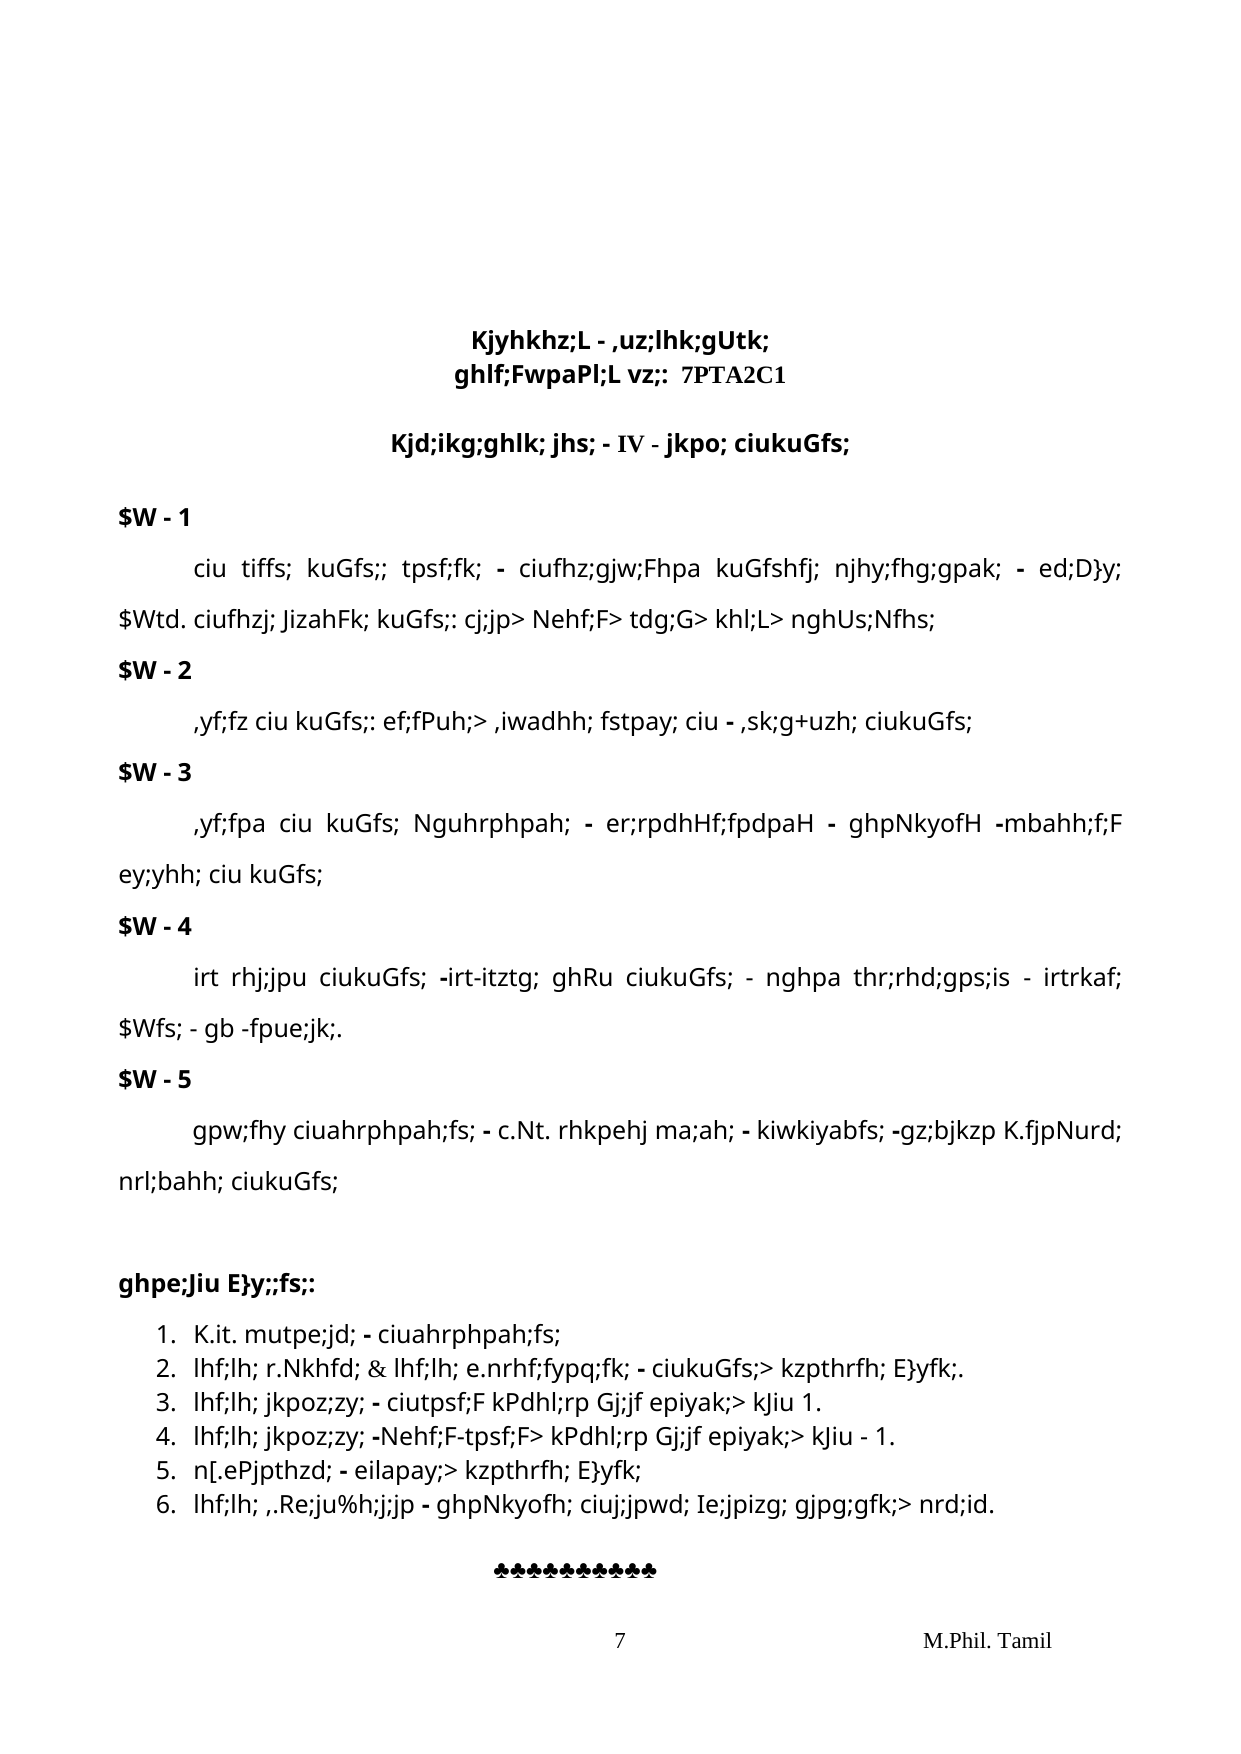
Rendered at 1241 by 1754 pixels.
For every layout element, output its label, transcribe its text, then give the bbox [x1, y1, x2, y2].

text gpw;fhy ciuahrphpah;fs; - c.Nt. rhkpehj ma;ah; - kiwkiyabfs; -gz;bjkzp K.fjpNurd; nrl;bahh; ciukuGfs; [118, 1112, 1122, 1197]
list n[.ePjpthzd; - eilapay;> kzpthrfh; E}yfk; [156, 1453, 1122, 1487]
text $W - 1 [118, 500, 1122, 534]
text $W - 4 [118, 908, 1122, 942]
list lhf;lh; ,.Re;ju%h;j;jp - ghpNkyofh; ciuj;jpwd; Ie;jpizg; gjpg;gfk;> nrd;id. [156, 1487, 1122, 1521]
text ciu tiffs; kuGfs;; tpsf;fk; - ciufhz;gjw;Fhpa kuGfshfj; njhy;fhg;gpak; - ed;D}y; $Wtd. ciufhzj; JizahFk; kuGfs;: cj;jp> Nehf;F> tdg;G> khl;L> nghUs;Nfhs; [118, 551, 1122, 636]
text ghlf;FwpaPl;L vz;: 7PTA2C1 [118, 357, 1122, 391]
text $W - 5 [118, 1061, 1122, 1095]
list lhf;lh; r.Nkhfd; & lhf;lh; e.nrhf;fypq;fk; - ciukuGfs;> kzpthrfh; E}yfk;. [156, 1351, 1122, 1385]
text irt rhj;jpu ciukuGfs; -irt-itztg; ghRu ciukuGfs; - nghpa thr;rhd;gps;is - irtrkaf; $Wfs; - gb -fpue;jk;. [118, 959, 1122, 1044]
list ♣♣♣♣♣♣♣♣♣♣ [418, 1555, 1122, 1584]
list lhf;lh; jkpoz;zy; - ciutpsf;F kPdhl;rp Gj;jf epiyak;> kJiu 1. [156, 1385, 1122, 1419]
text ghpe;Jiu E}y;;fs;: [118, 1266, 1122, 1299]
text $W - 3 [118, 755, 1122, 789]
list K.it. mutpe;jd; - ciuahrphpah;fs; [156, 1317, 1122, 1351]
text $W - 2 [118, 653, 1122, 687]
text ,yf;fz ciu kuGfs;: ef;fPuh;> ,iwadhh; fstpay; ciu - ,sk;g+uzh; ciukuGfs; [118, 704, 1122, 738]
text ,yf;fpa ciu kuGfs; Nguhrphpah; - er;rpdhHf;fpdpaH - ghpNkyofH -mbahh;f;F ey;yhh; ciu kuGfs; [118, 806, 1122, 891]
list lhf;lh; jkpoz;zy; -Nehf;F-tpsf;F> kPdhl;rp Gj;jf epiyak;> kJiu - 1. [156, 1419, 1122, 1453]
text Kjyhkhz;L - ,uz;lhk;gUtk; [118, 322, 1122, 357]
text Kjd;ikg;ghlk; jhs; - IV - jkpo; ciukuGfs; [118, 426, 1122, 460]
